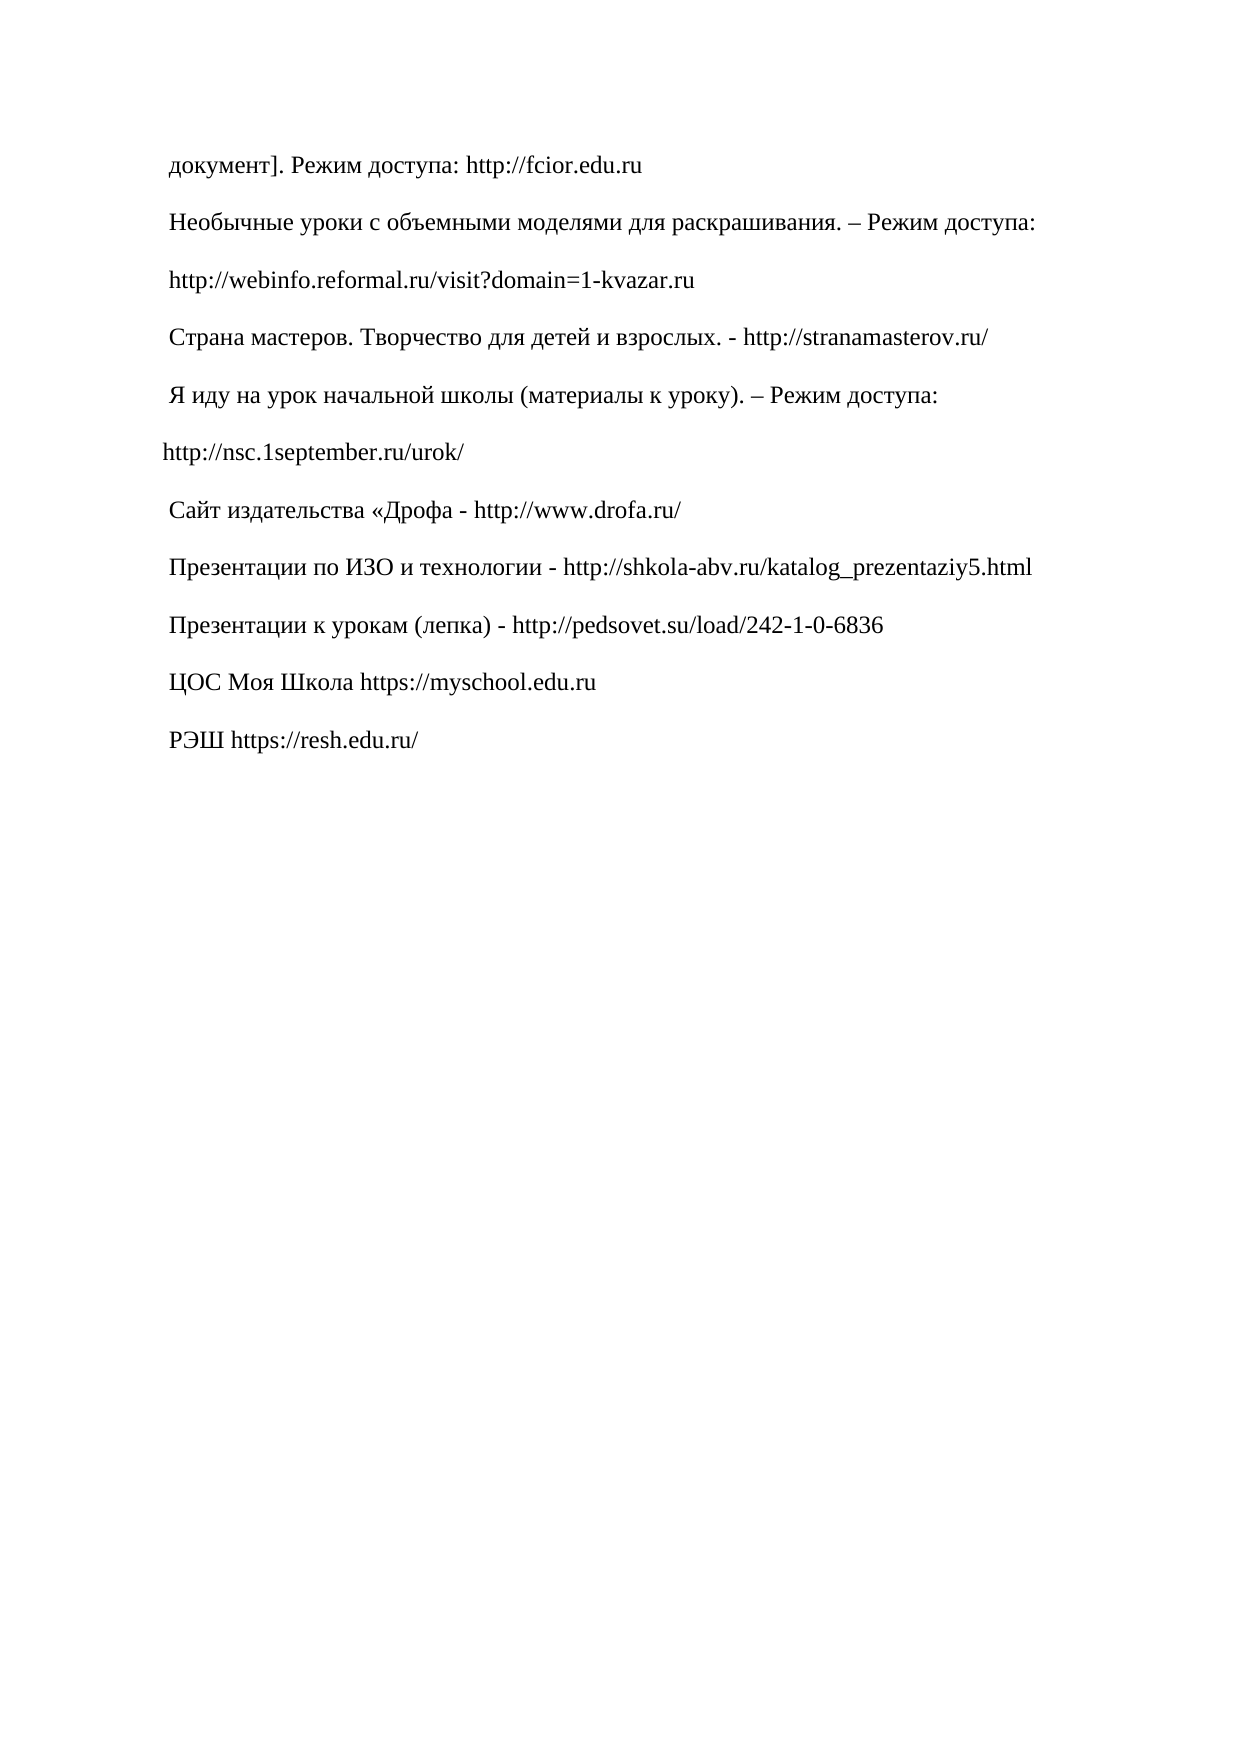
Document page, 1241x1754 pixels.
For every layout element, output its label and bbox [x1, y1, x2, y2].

text [162, 150, 1090, 754]
